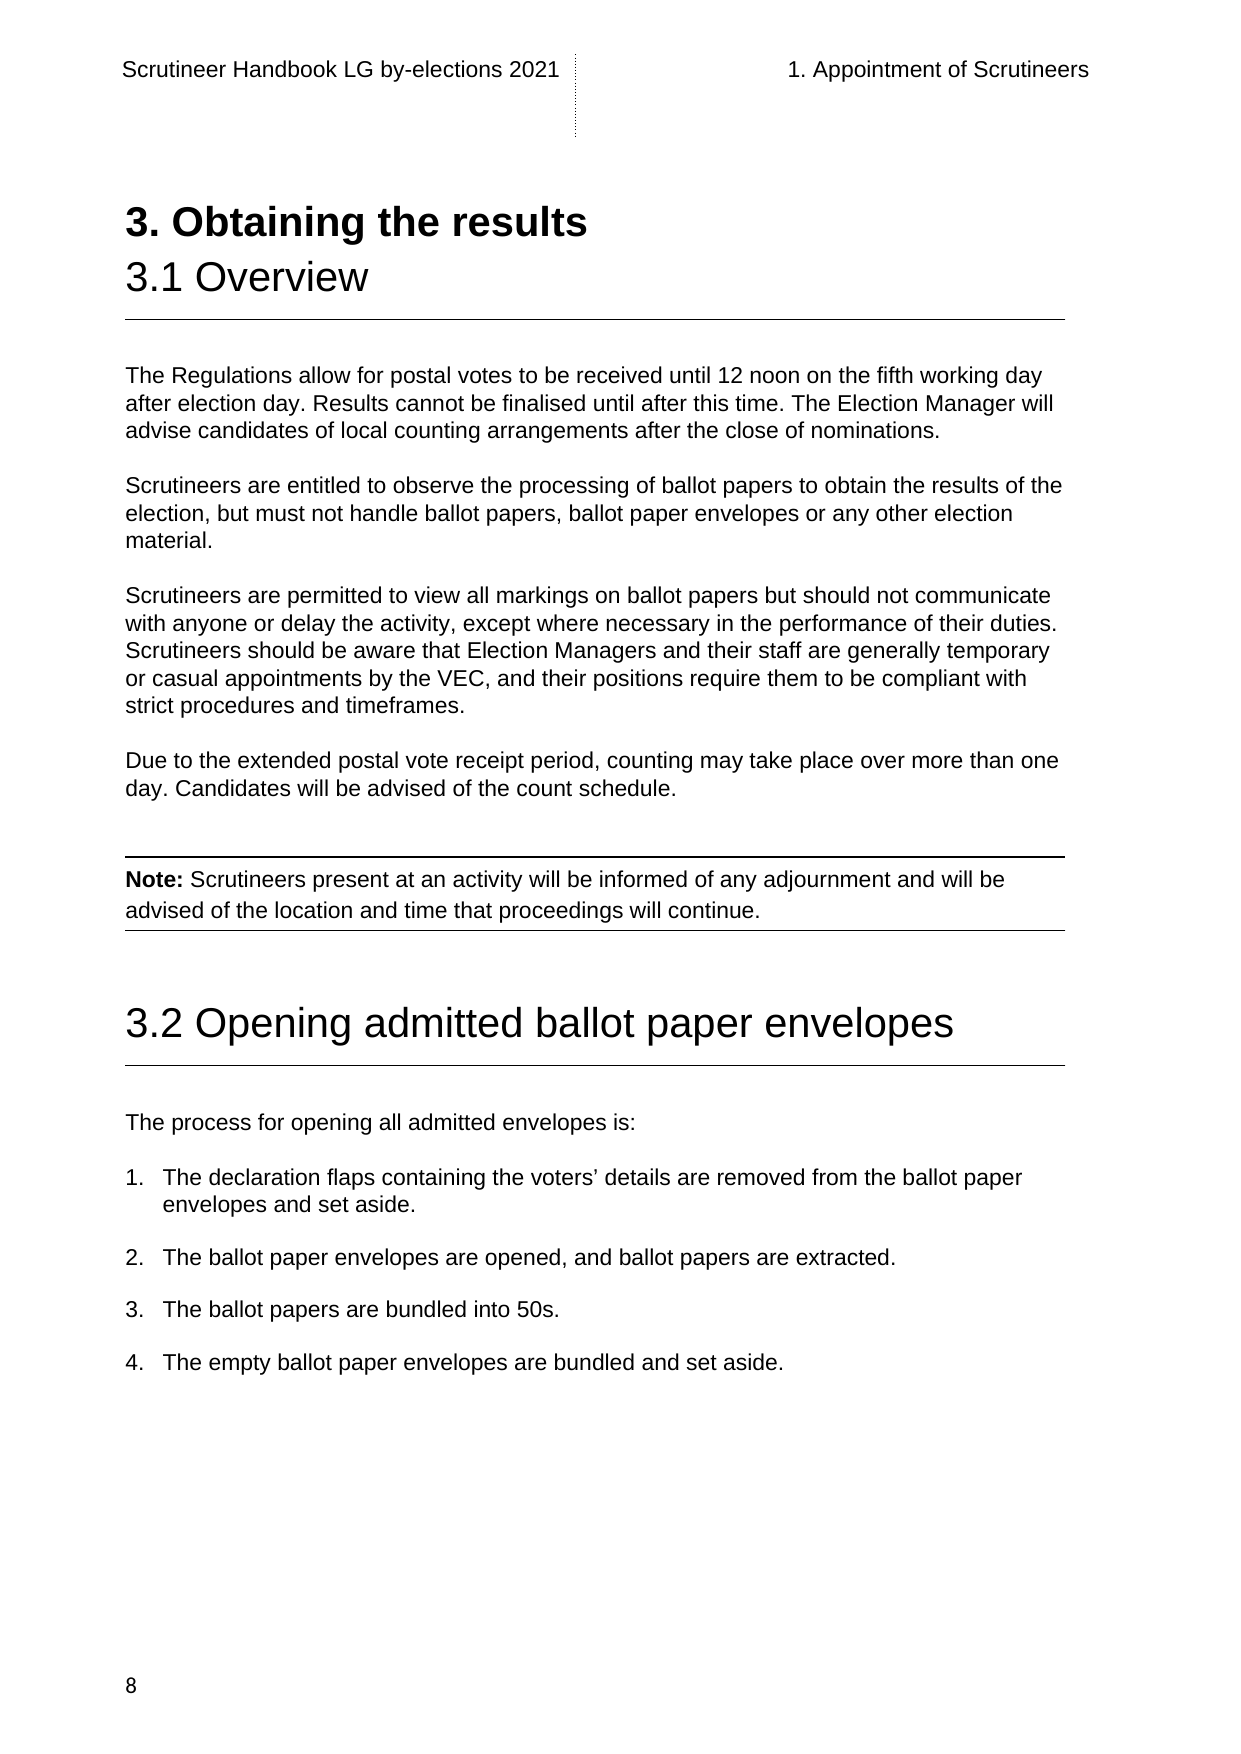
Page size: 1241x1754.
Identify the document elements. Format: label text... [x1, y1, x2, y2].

subtitle 3. Obtaining the results [125, 190, 1065, 245]
text The process for opening all admitted envelopes is: [125, 1108, 1065, 1135]
text 3.2 Opening admitted ballot paper envelopes [125, 991, 1065, 1065]
text Due to the extended postal vote receipt period, counting may take place over more than one day. Candidates will be advised of the count schedule. [125, 746, 1065, 801]
text The ballot papers are bundled into 50s. [125, 1295, 1065, 1323]
text Scrutineers are permitted to view all markings on ballot papers but should not communicate with anyone or delay the activity, except where necessary in the performance of their duties. Scrutineers should be aware that Election Managers and their staff are generally temporary or casual appointments by the VEC, and their positions require them to be compliant with strict procedures and timeframes. [125, 581, 1065, 719]
text The empty ballot paper envelopes are bundled and set aside. [125, 1348, 1065, 1375]
text The Regulations allow for postal votes to be received until 12 noon on the fifth working day after election day. Results cannot be finalised until after this time. The Election Manager will advise candidates of local counting arrangements after the close of nominations. [125, 361, 1065, 444]
text Note: Scrutineers present at an activity will be informed of any adjournment and will be advised of the location and time that proceedings will continue. [125, 858, 1065, 930]
text Scrutineers are entitled to observe the processing of ballot papers to obtain the results of the election, but must not handle ballot papers, ballot paper envelopes or any other election material. [125, 471, 1065, 554]
text 3.1 Overview [125, 245, 1065, 319]
text The declaration flaps containing the voters’ details are removed from the ballot paper envelopes and set aside. [125, 1163, 1065, 1218]
text The ballot paper envelopes are opened, and ballot papers are extracted. [125, 1243, 1065, 1270]
